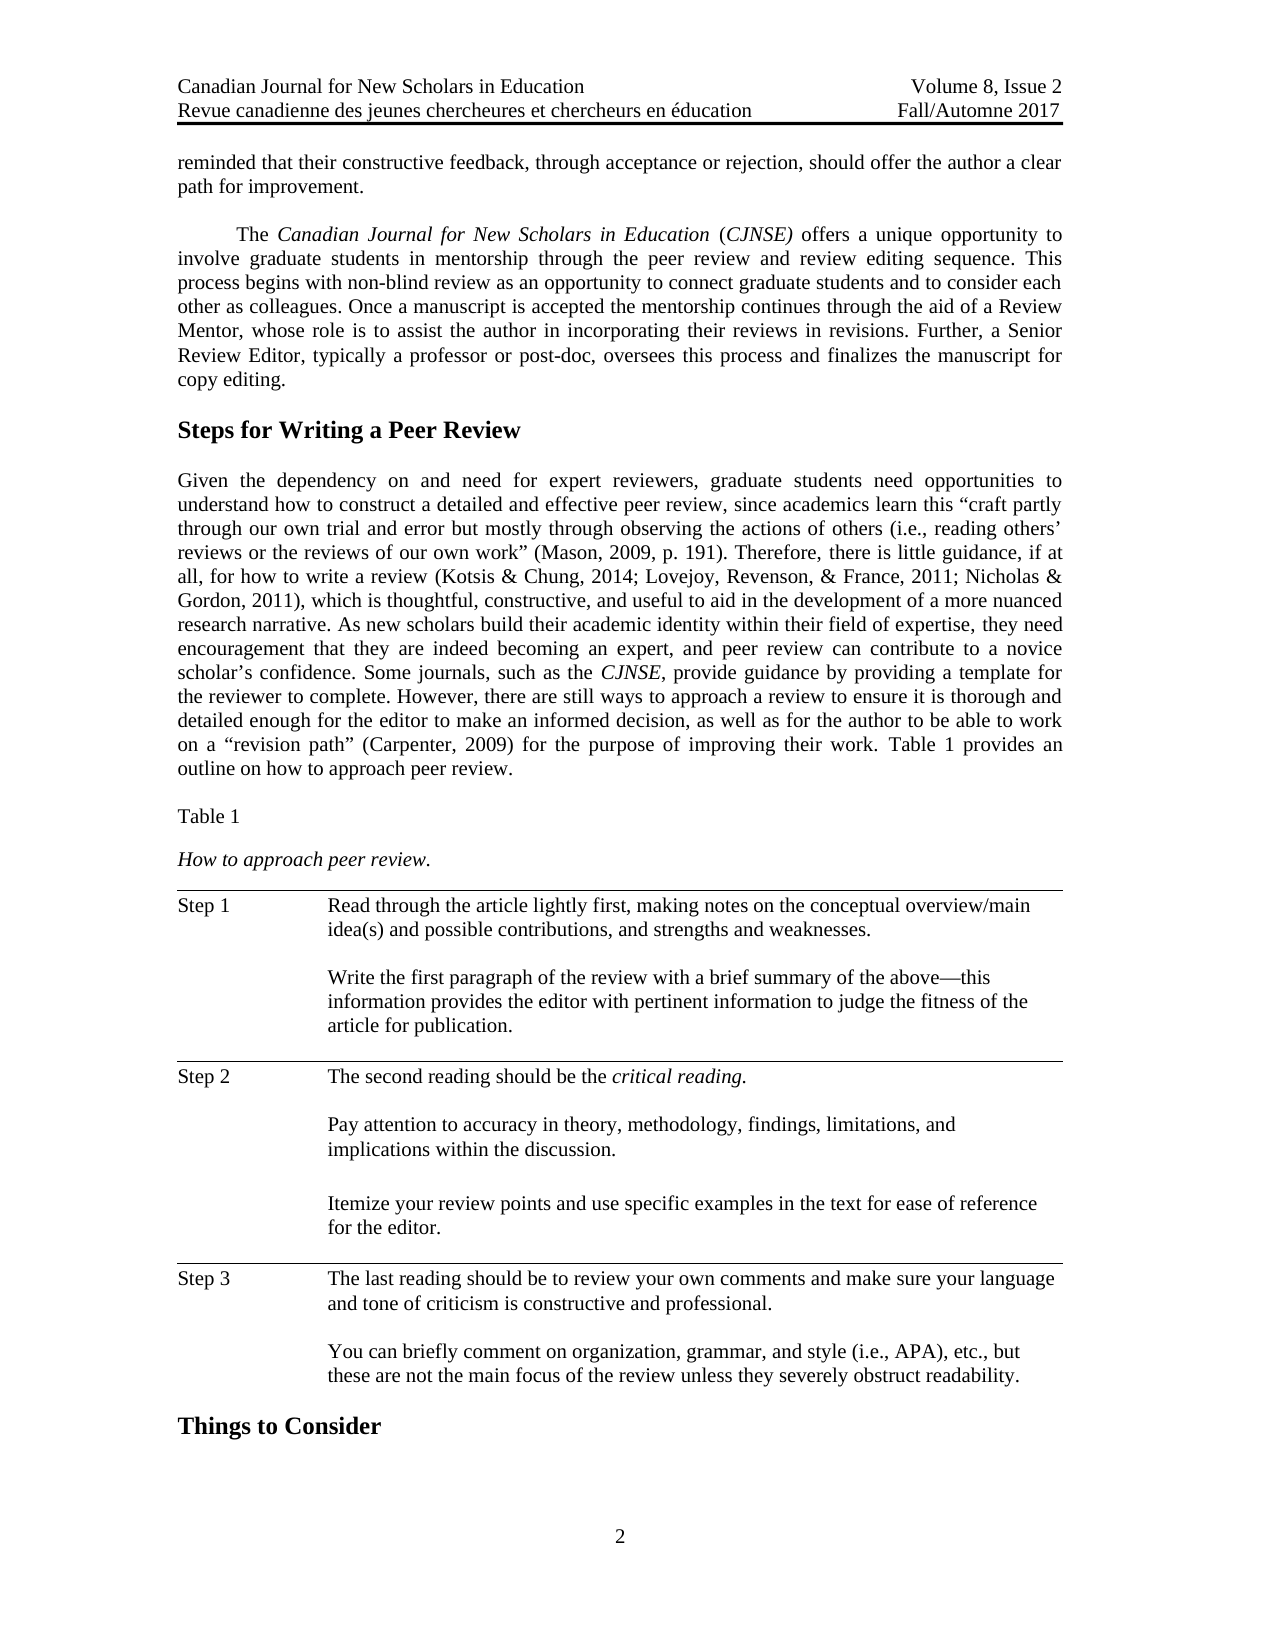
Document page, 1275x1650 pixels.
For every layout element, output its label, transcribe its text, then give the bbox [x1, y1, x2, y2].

text You can briefly comment on organization, grammar, and style (i.e., APA), etc., but these are not the main focus of the review unless they severely obstruct readability. [177, 1338, 1063, 1387]
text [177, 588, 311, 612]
text Given the dependency on and need for expert reviewers, graduate students need opportunities to understand how to construct a detailed and effective peer review, since academics learn this “craft partly through our own trial and error but mostly through observing the actions of others (i.e., reading others’ reviews or the reviews of our own work” (Mason, 2009, p. 191). Therefore, there is little guidance, if at all, for how to write a review (Kotsis & Chung, 2014; Lovejoy, Revenson, & France, 2011; Nicholas & Gordon, 2011), which is thoughtful, constructive, and useful to aid in the development of a more nuanced research narrative. As new scholars build their academic identity within their field of expertise, they need encouragement that they are indeed becoming an expert, and peer review can contribute to a novice scholar’s confidence. Some journals, such as the CJNSE, provide guidance by providing a template for the reviewer to complete. However, there are still ways to approach a review to ensure it is thorough and detailed enough for the editor to make an informed decision, as well as for the author to be able to work on a “revision path” (Carpenter, 2009) for the purpose of improving their work. Table 1 provides an outline on how to approach peer review. [177, 467, 1063, 588]
text The Canadian Journal for New Scholars in Education (CJNSE) offers a unique opportunity to involve graduate students in mentorship through the peer review and review editing sequence. This process begins with non-blind review as an opportunity to connect graduate students and to consider each other as colleagues. Once a manuscript is accepted the mentorship continues through the aid of a Review Mentor, whose role is to assist the author in incorporating their reviews in revisions. Further, a Senior Review Editor, typically a professor or post-doc, oversees this process and finalizes the manuscript for copy editing. [177, 222, 1063, 391]
text Table 1 [177, 804, 1063, 828]
text Things to Consider [177, 1411, 1063, 1439]
text Given the dependency on and need for expert reviewers, graduate students need opportunities to understand how to construct a detailed and effective peer review, since academics learn this “craft partly through our own trial and error but mostly through observing the actions of others (i.e., reading others’ reviews or the reviews of our own work” (Mason, 2009, p. 191). Therefore, there is little guidance, if at all, for how to write a review (Kotsis & Chung, 2014; Lovejoy, Revenson, & France, 2011; Nicholas & Gordon, 2011), which is thoughtful, constructive, and useful to aid in the development of a more nuanced research narrative. As new scholars build their academic identity within their field of expertise, they need encouragement that they are indeed becoming an expert, and peer review can contribute to a novice scholar’s confidence. Some journals, such as the CJNSE, provide guidance by providing a template for the reviewer to complete. However, there are still ways to approach a review to ensure it is thorough and detailed enough for the editor to make an informed decision, as well as for the author to be able to work on a “revision path” (Carpenter, 2009) for the purpose of improving their work. Table 1 provides an outline on how to approach peer review. [177, 612, 1063, 780]
text Write the first paragraph of the review with a brief summary of the above—this information provides the editor with pertinent information to judge the fitness of the article for publication. [177, 965, 1063, 1037]
text Steps for Writing a Peer Review [177, 415, 1063, 443]
text Step 1 Read through the article lightly first, making notes on the conceptual overview/main idea(s) and possible contributions, and strengths and weaknesses. [177, 891, 1063, 941]
text Step 2 The second reading should be the critical reading. [177, 1062, 1063, 1088]
text Itemize your review points and use specific examples in the text for ease of reference for the editor. [177, 1191, 1063, 1239]
text Pay attention to accuracy in theory, methodology, findings, limitations, and implications within the discussion. [177, 1112, 1063, 1161]
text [177, 150, 1063, 198]
text How to approach peer review. [177, 847, 1063, 871]
text Step 3 The last reading should be to review your own comments and make sure your language and tone of criticism is constructive and professional. [177, 1264, 1063, 1314]
